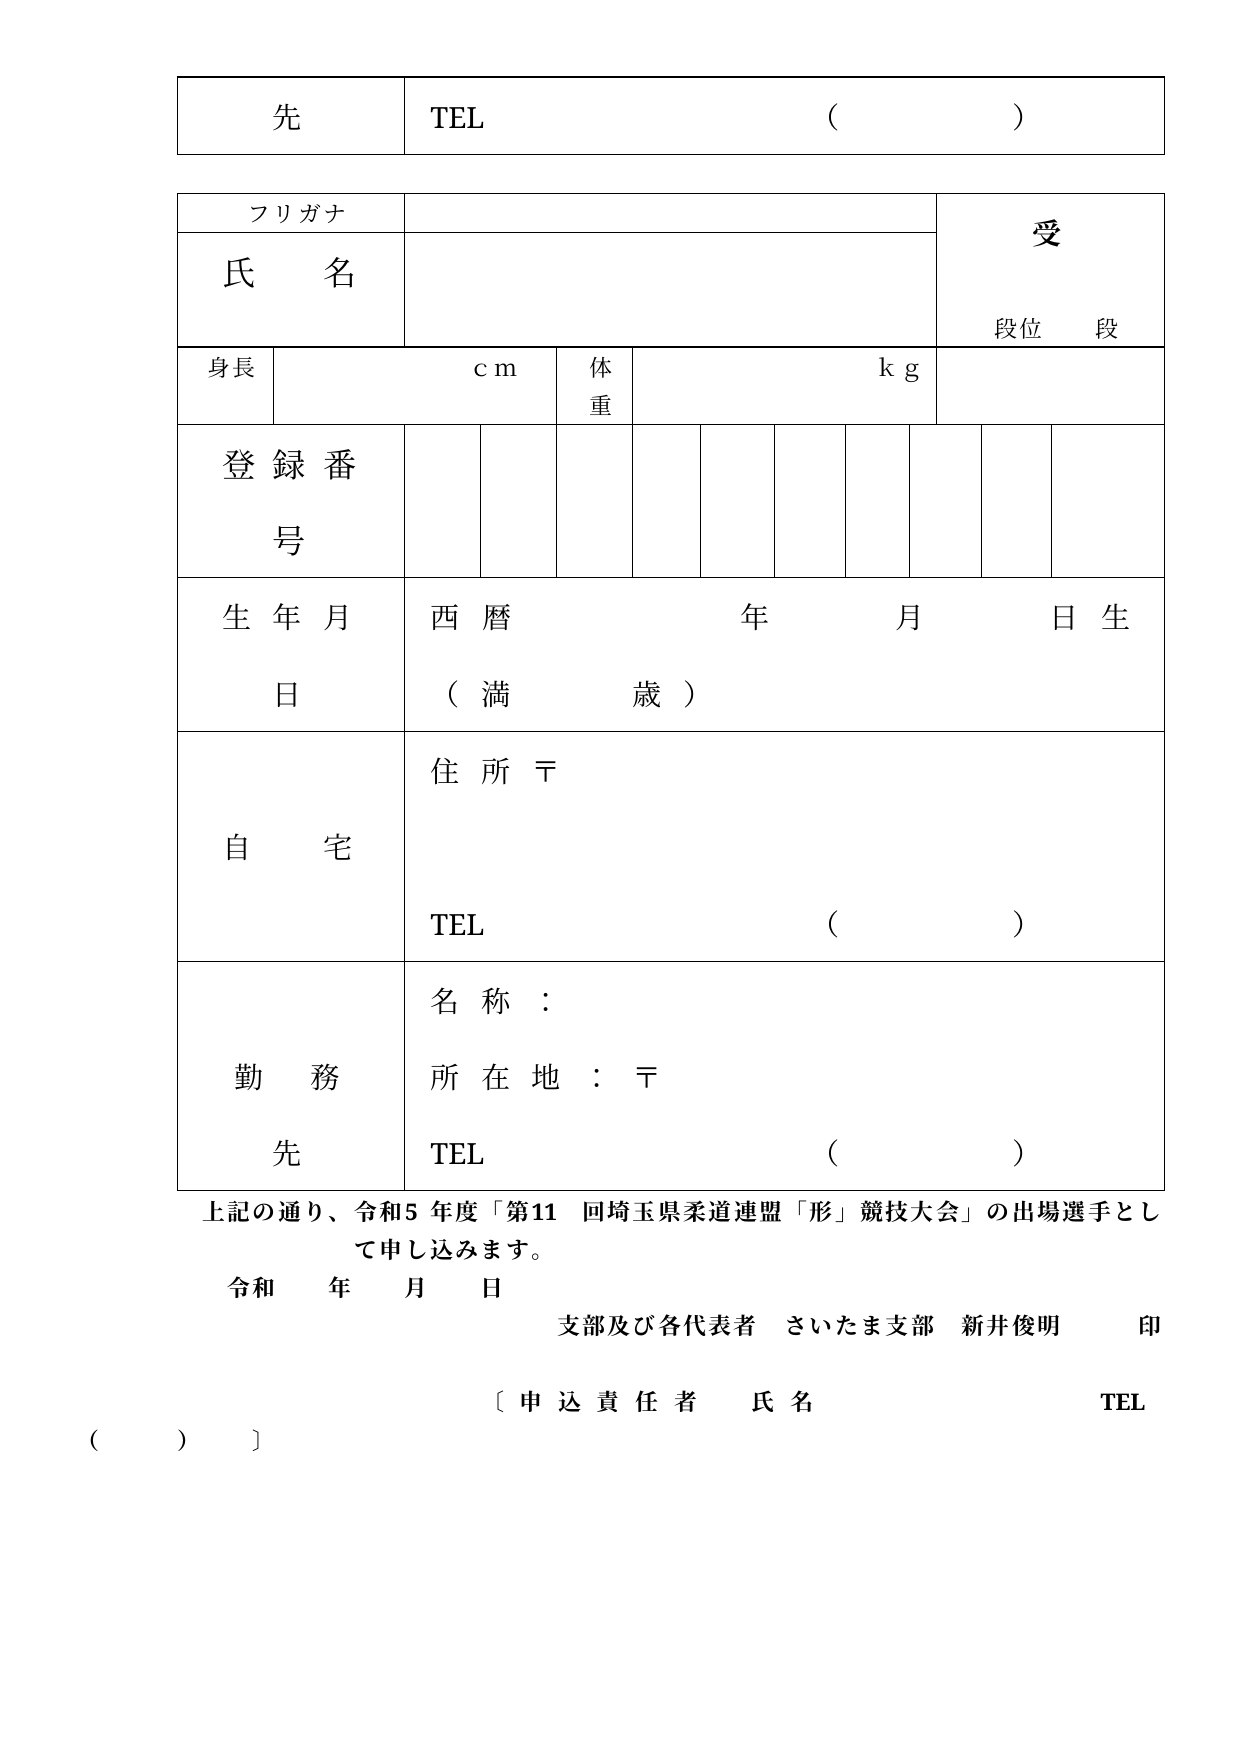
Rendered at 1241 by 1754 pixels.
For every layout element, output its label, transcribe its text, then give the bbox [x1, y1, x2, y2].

table_cell 登録番号 [178, 425, 404, 577]
text 令和 年 月 日 [76, 1268, 1164, 1306]
table_cell [775, 425, 845, 577]
text 支部及び各代表者 さいたま支部 新井俊明 印 [76, 1306, 1164, 1344]
table_cell ｋｇ [633, 348, 936, 424]
table_cell 名称： 所在地：〒 TEL （ ） [405, 78, 1164, 154]
table_cell [1052, 425, 1164, 577]
table_cell 氏 名 [178, 233, 404, 346]
table_cell [557, 425, 632, 577]
table_cell [633, 425, 700, 577]
table_cell 生年月日 [178, 578, 404, 731]
table_cell 名称： 所在地：〒 TEL （ ） [405, 962, 1164, 1190]
text 上記の通り、令和5年度「第11回埼玉県柔道連盟「形」競技大会」の出場選手として申し込みます。 [76, 1191, 1164, 1268]
table_cell [701, 425, 774, 577]
table_header 受 段位 段 [937, 194, 1164, 346]
table_cell [910, 425, 981, 577]
table_cell [405, 425, 480, 577]
table_cell [481, 425, 556, 577]
table_cell [405, 233, 936, 346]
table_cell 身長 [178, 348, 273, 424]
table_header フリガナ [178, 194, 404, 232]
table_cell 勤 務 先 [178, 78, 404, 154]
table_cell [982, 425, 1051, 577]
text 〔申込責任者 氏名 TEL （ ） 〕 [76, 1382, 1164, 1458]
table_cell 住所〒 TEL （ ） [405, 732, 1164, 961]
table_cell 体重 [557, 348, 632, 424]
table_header [405, 194, 936, 232]
table_cell ｃｍ [274, 348, 556, 424]
table_cell [846, 425, 909, 577]
table_cell 自 宅 [178, 732, 404, 961]
table_cell [937, 348, 1164, 424]
table_cell 西暦 年 月 日生（満 歳） [405, 578, 1164, 731]
table_cell 勤 務 先 [178, 962, 404, 1190]
